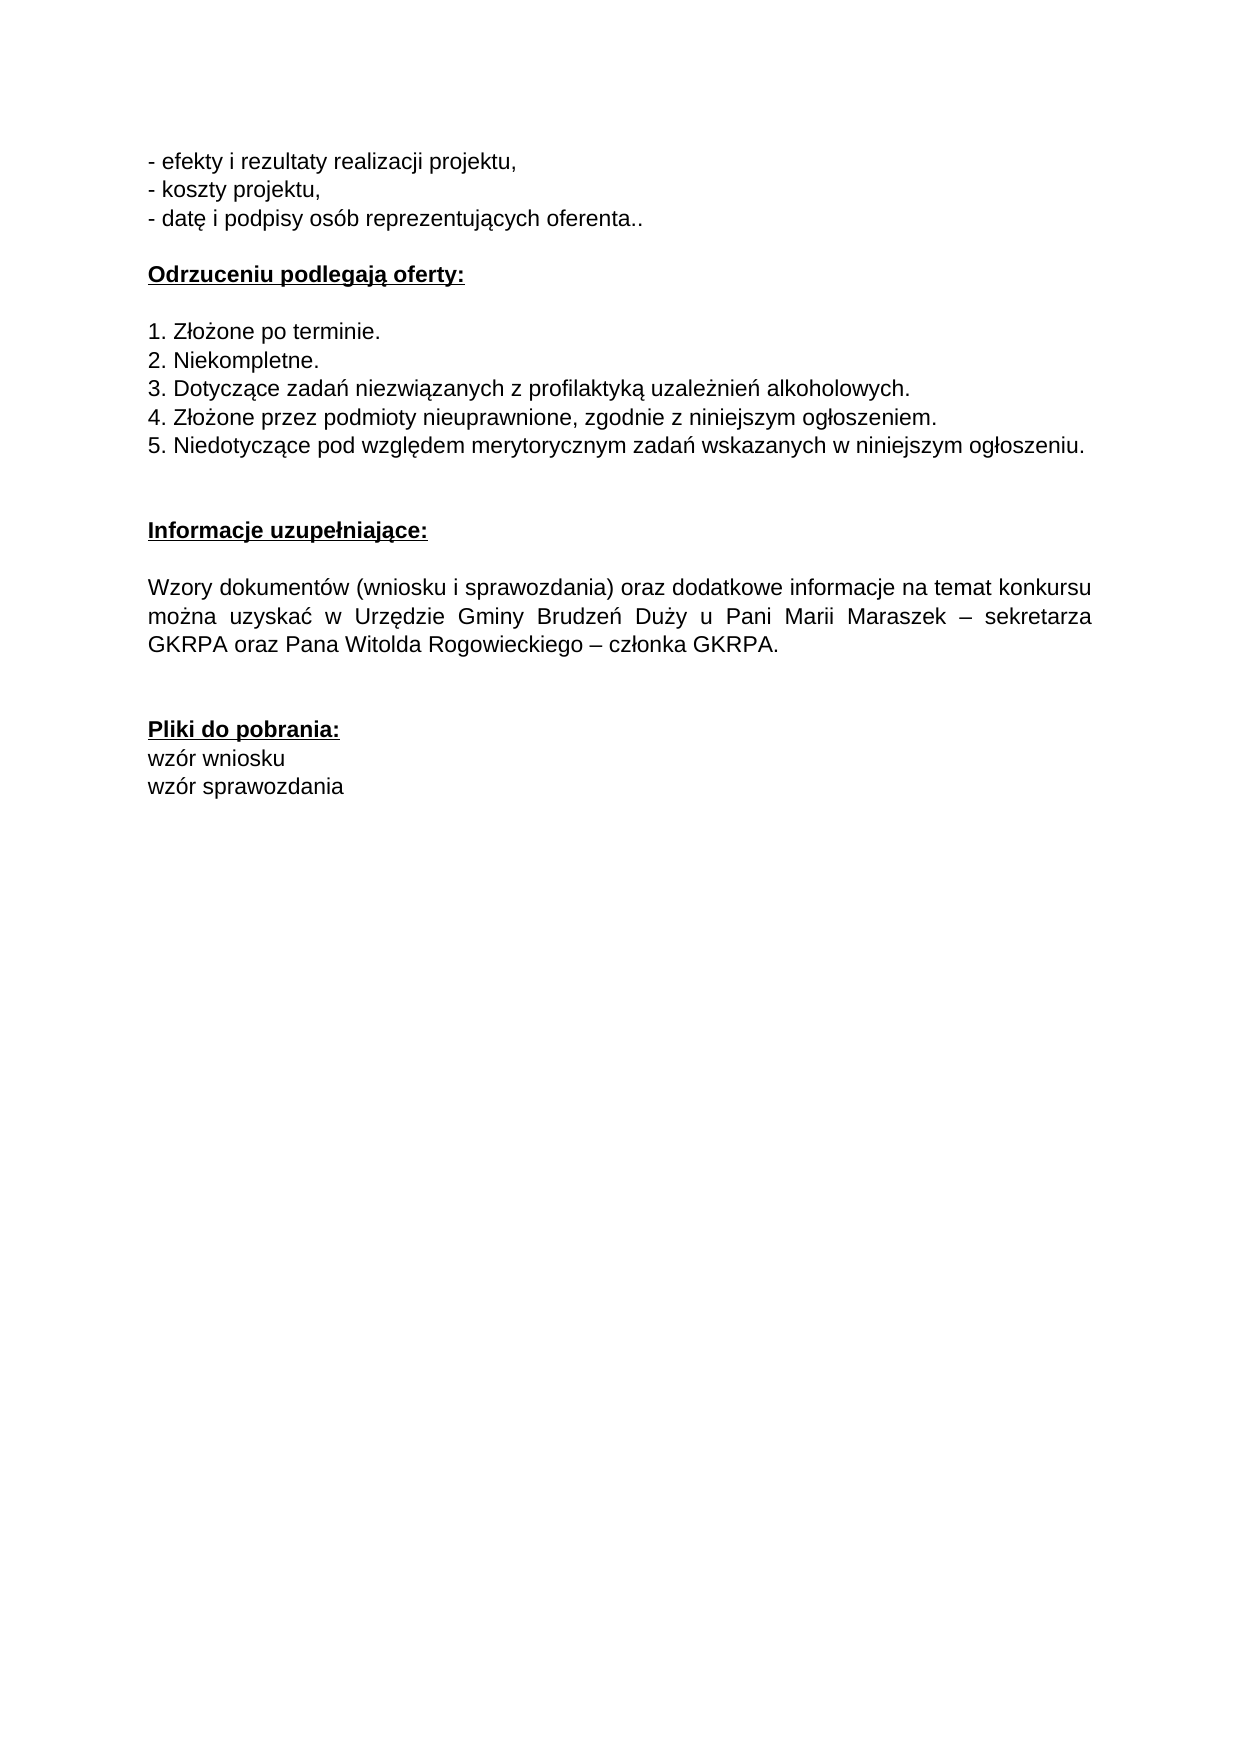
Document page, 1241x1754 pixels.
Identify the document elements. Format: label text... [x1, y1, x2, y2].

text - koszty projektu, [148, 176, 1093, 202]
text Odrzuceniu podlegają oferty: [148, 261, 1093, 288]
text wzór wniosku [148, 745, 1093, 771]
text Pliki do pobrania: [148, 716, 1093, 743]
text Wzory dokumentów (wniosku i sprawozdania) oraz dodatkowe informacje na temat konkursu można uzyskać w Urzędzie Gminy Brudzeń Duży u Pani Marii Maraszek – sekretarza GKRPA oraz Pana Witolda Rogowieckiego – członka GKRPA. [148, 574, 1093, 657]
text 2. Niekompletne. [148, 347, 1093, 373]
text 4. Złożone przez podmioty nieuprawnione, zgodnie z niniejszym ogłoszeniem. [148, 403, 1093, 430]
text 5. Niedotyczące pod względem merytorycznym zadań wskazanych w niniejszym ogłoszeniu. [148, 432, 1093, 458]
text Informacje uzupełniające: [148, 517, 1093, 544]
text - efekty i rezultaty realizacji projektu, [148, 148, 1093, 174]
text 1. Złożone po terminie. [148, 318, 1093, 344]
text 3. Dotyczące zadań niezwiązanych z profilaktyką uzależnień alkoholowych. [148, 375, 1093, 401]
text - datę i podpisy osób reprezentujących oferenta.. [148, 204, 1093, 231]
text wzór sprawozdania [148, 773, 1093, 799]
